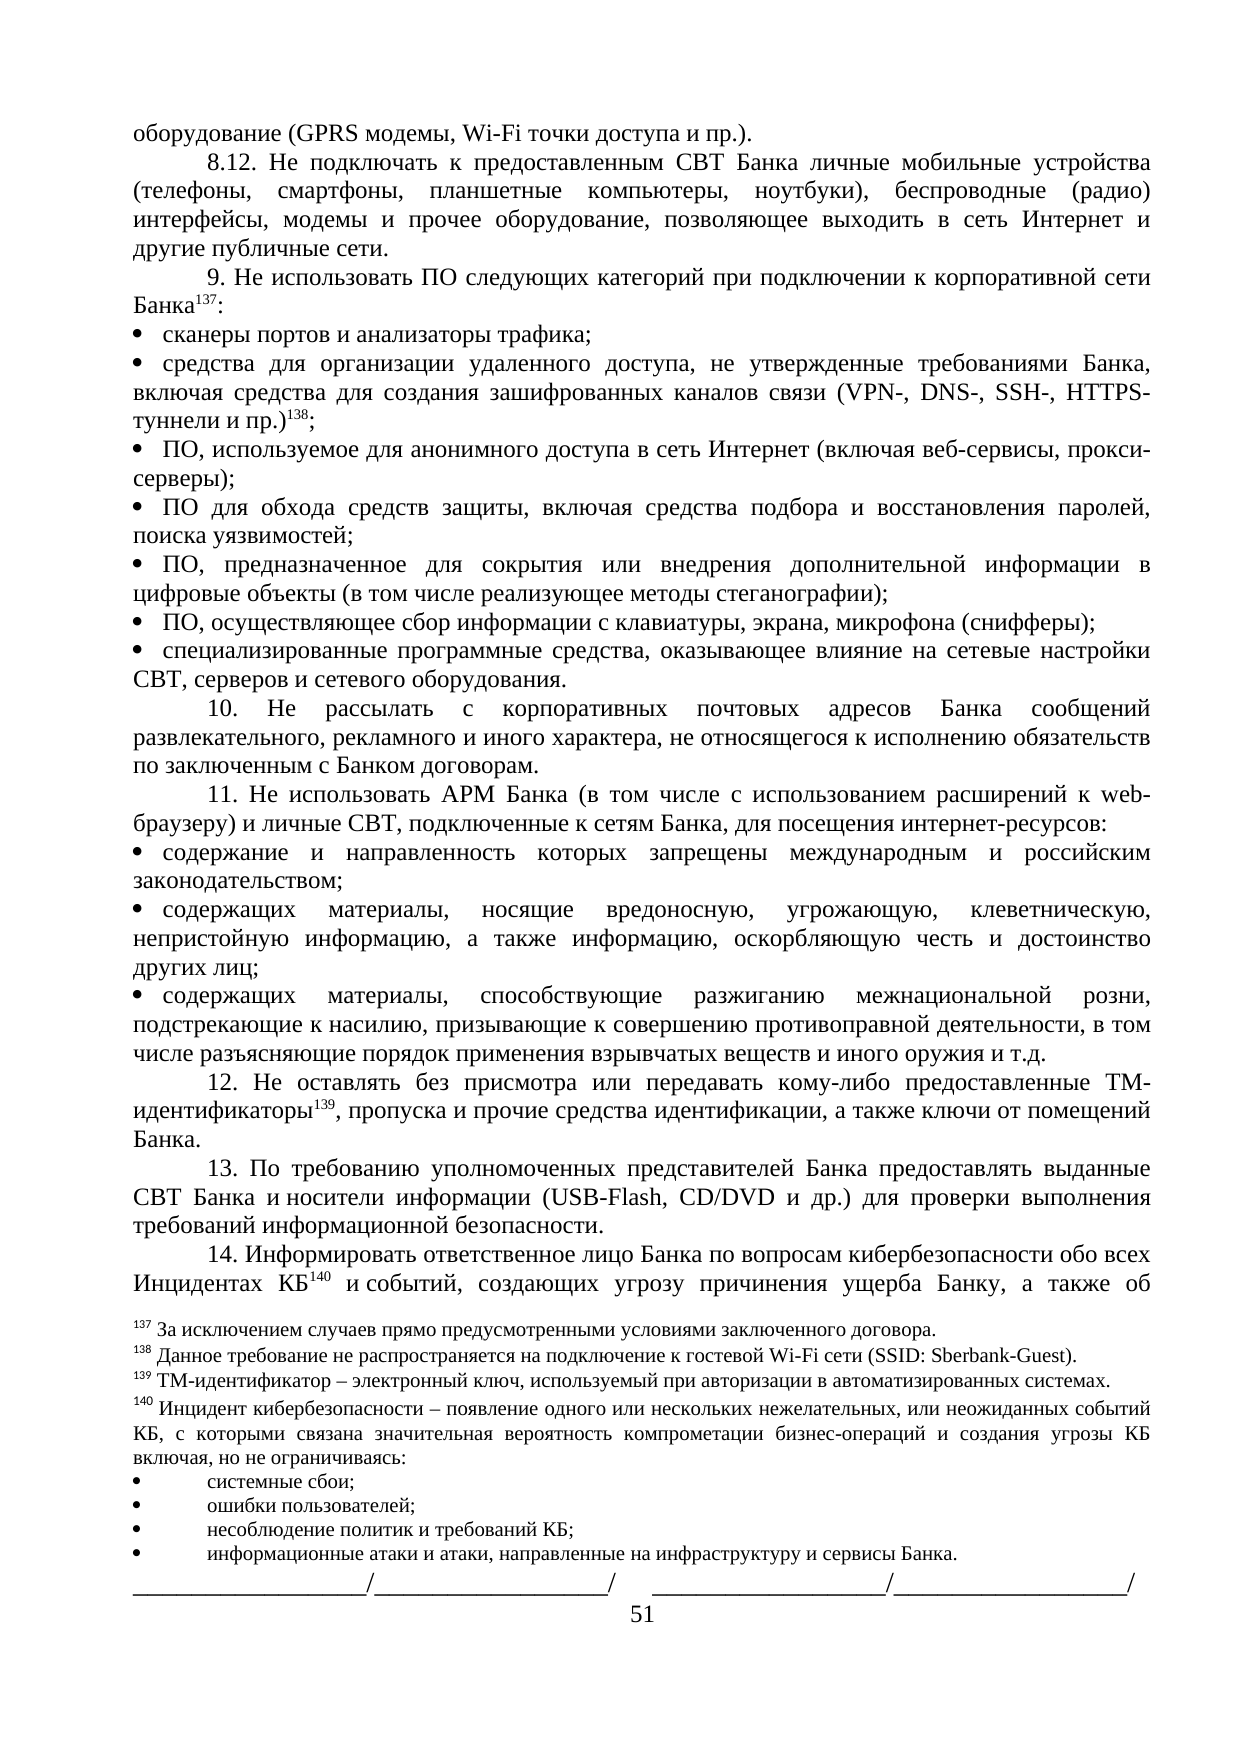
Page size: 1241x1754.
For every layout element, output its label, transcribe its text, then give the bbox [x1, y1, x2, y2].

list 11. Не использовать АРМ Банка (в том числе с использованием расширений к web-браузеру) и личные СВТ, подключенные к сетям Банка, для посещения интернет-ресурсов: [133, 779, 1152, 837]
list 9. Не использовать ПО следующих категорий при подключении к корпоративной сети Банка: [133, 262, 1152, 319]
list ПО, осуществляющее сбор информации с клавиатуры, экрана, микрофона (снифферы); [133, 607, 1152, 636]
list содержащих материалы, носящие вредоносную, угрожающую, клеветническую, непристойную информацию, а также информацию, оскорбляющую честь и достоинство других лиц; [133, 894, 1152, 981]
list ПО, используемое для анонимного доступа в сеть Интернет (включая веб-сервисы, прокси-серверы); [133, 434, 1152, 492]
list 8.12. Не подключать к предоставленным СВТ Банка личные мобильные устройства (телефоны, смартфоны, планшетные компьютеры, ноутбуки), беспроводные (радио) интерфейсы, модемы и прочее оборудование, позволяющее выходить в сеть Интернет и другие публичные сети. [133, 147, 1152, 262]
list содержащих материалы, способствующие разжиганию межнациональной розни, подстрекающие к насилию, призывающие к совершению противоправной деятельности, в том числе разъясняющие порядок применения взрывчатых веществ и иного оружия и т.д. [133, 981, 1152, 1067]
list ПО для обхода средств защиты, включая средства подбора и восстановления паролей, поиска уязвимостей; [133, 492, 1152, 549]
list ПО, предназначенное для сокрытия или внедрения дополнительной информации в цифровые объекты (в том числе реализующее методы стеганографии); [133, 549, 1152, 607]
list 10. Не рассылать с корпоративных почтовых адресов Банка сообщений развлекательного, рекламного и иного характера, не относящегося к исполнению обязательств по заключенным с Банком договорам. [133, 693, 1152, 779]
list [133, 118, 1152, 147]
list сканеры портов и анализаторы трафика; [133, 319, 1152, 348]
list средства для организации удаленного доступа, не утвержденные требованиями Банка, включая средства для создания зашифрованных каналов связи (VPN-, DNS-, SSH-, HTTPS-туннели и пр.); [133, 348, 1152, 434]
list содержание и направленность которых запрещены международным и российским законодательством; [133, 837, 1152, 894]
list специализированные программные средства, оказывающее влияние на сетевые настройки СВТ, серверов и сетевого оборудования. [133, 636, 1152, 693]
list 12. Не оставлять без присмотра или передавать кому-либо предоставленные ТМ-идентификаторы, пропуска и прочие средства идентификации, а также ключи от помещений Банка. [133, 1067, 1152, 1153]
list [133, 1239, 1152, 1297]
list 13. По требованию уполномоченных представителей Банка предоставлять выданные СВТ Банка и носители информации (USB-Flash, CD/DVD и др.) для проверки выполнения требований информационной безопасности. [133, 1153, 1152, 1239]
